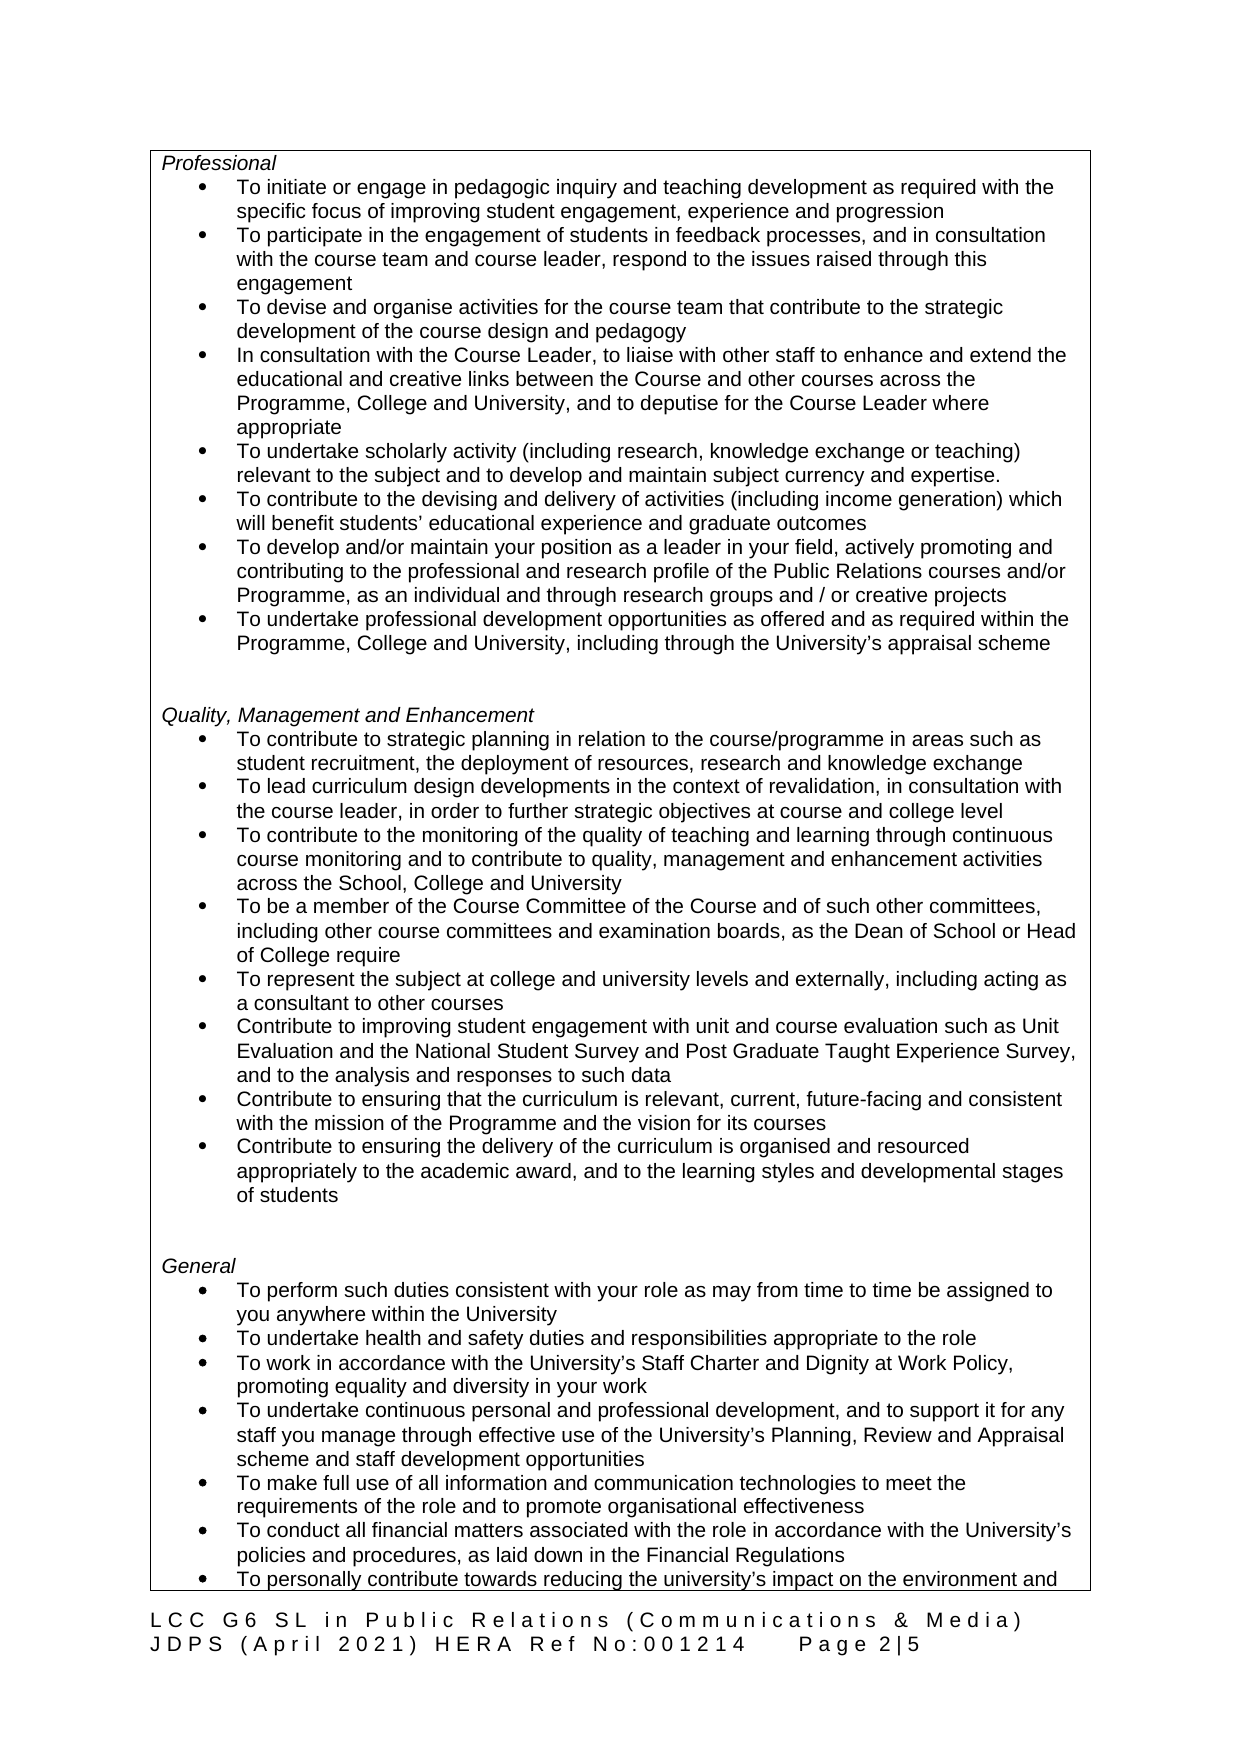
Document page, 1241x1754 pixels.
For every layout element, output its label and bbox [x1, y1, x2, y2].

table_cell [151, 151, 1090, 1590]
